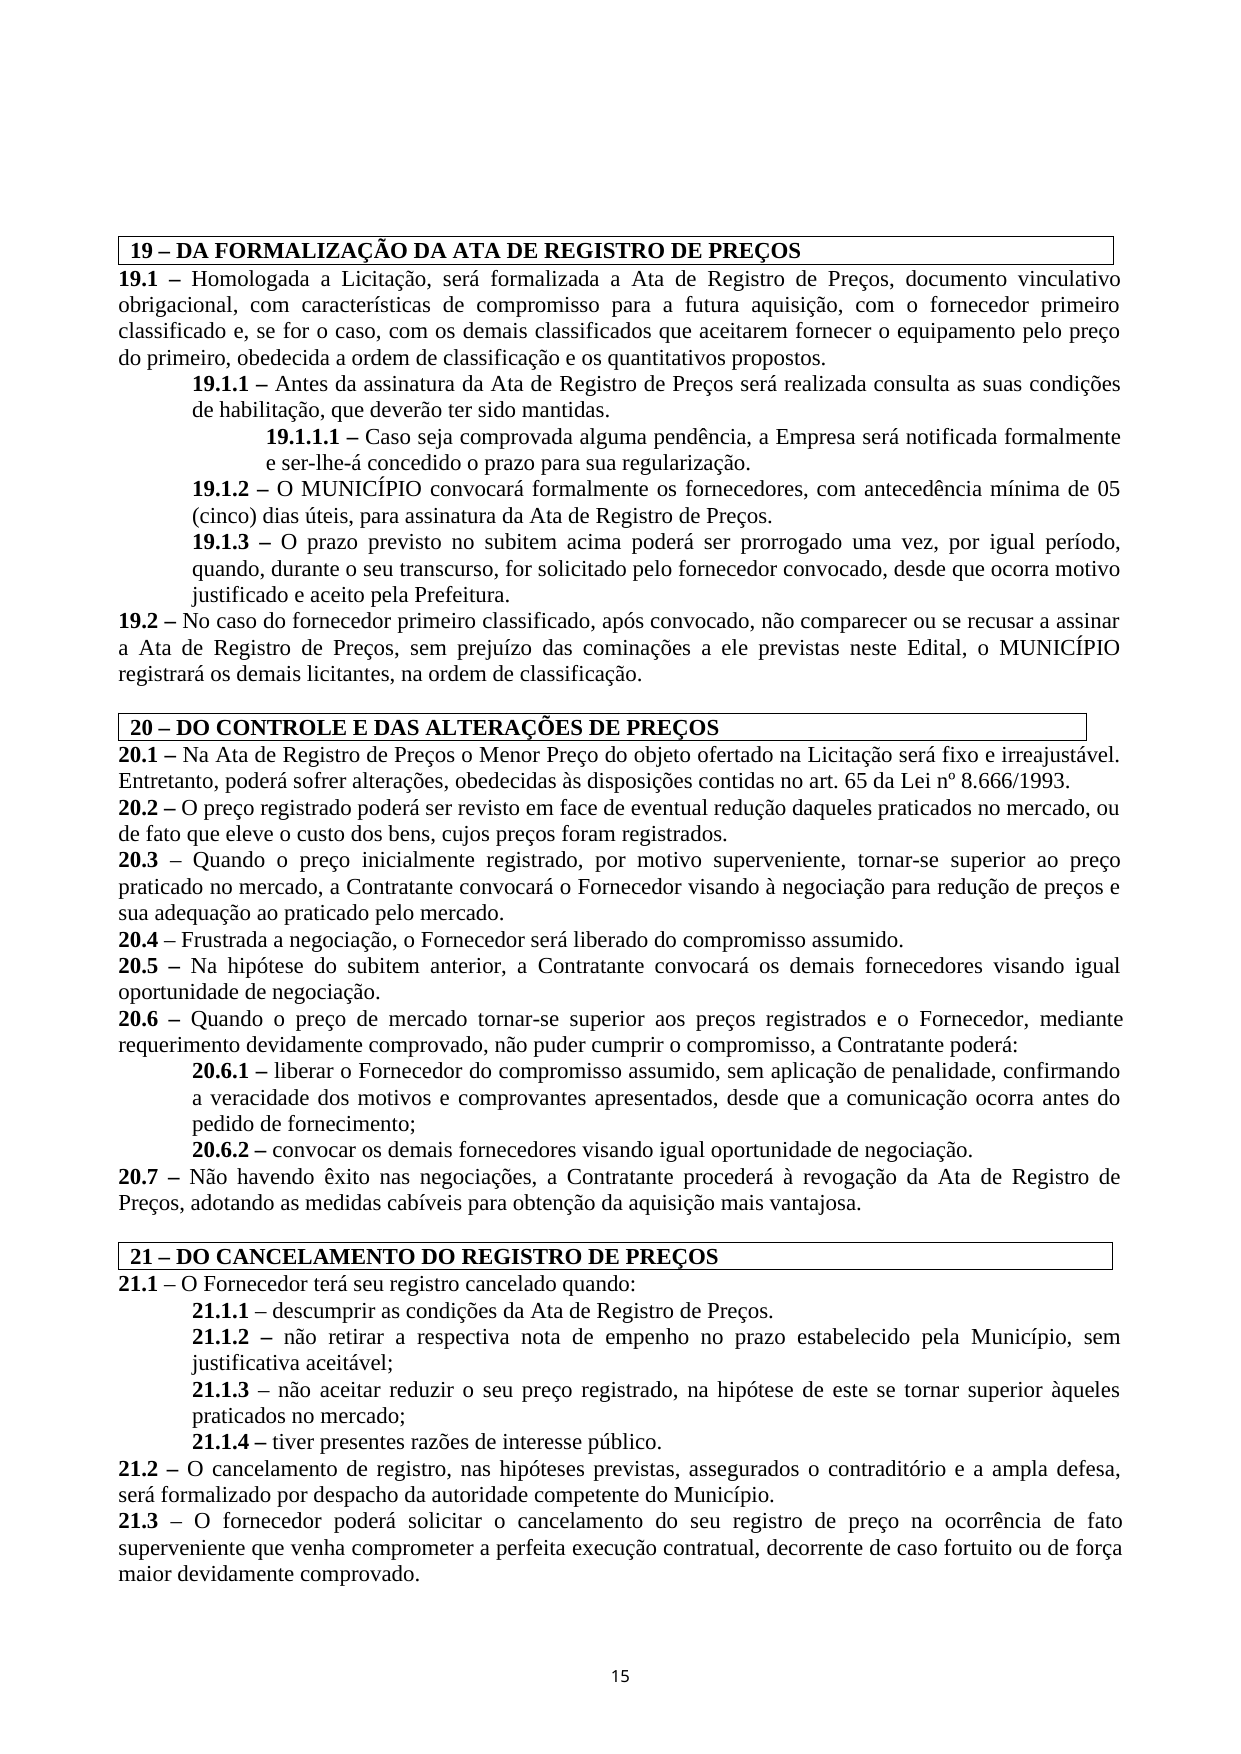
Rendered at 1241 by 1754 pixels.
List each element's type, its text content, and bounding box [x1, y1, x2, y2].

text 21.1.4 – tiver presentes razões de interesse público. [118, 1428, 1122, 1455]
text 21.1 – O Fornecedor terá seu registro cancelado quando: [118, 1270, 1122, 1297]
text 19.1.1 – Antes da assinatura da Ata de Registro de Preços será realizada consulta as suas condições de habilitação, que deverão ter sido mantidas. [192, 370, 1122, 423]
text 20.6 – Quando o preço de mercado tornar-se superior aos preços registrados e o Fornecedor, mediante requerimento devidamente comprovado, não puder cumprir o compromisso, a Contratante poderá: [118, 1005, 1125, 1057]
text 21.1.2 – não retirar a respectiva nota de empenho no prazo estabelecido pela Município, sem justificativa aceitável; [192, 1323, 1122, 1376]
table_header 21 – DO CANCELAMENTO DO REGISTRO DE PREÇOS [119, 1243, 1112, 1269]
text 20.4 – Frustrada a negociação, o Fornecedor será liberado do compromisso assumido. [118, 926, 1122, 952]
text 20.3 – Quando o preço inicialmente registrado, por motivo superveniente, tornar-se superior ao preço praticado no mercado, a Contratante convocará o Fornecedor visando à negociação para redução de preços e sua adequação ao praticado pelo mercado. [118, 847, 1122, 926]
text 21.2 – O cancelamento de registro, nas hipóteses previstas, assegurados o contraditório e a ampla defesa, será formalizado por despacho da autoridade competente do Município. [118, 1455, 1122, 1507]
table_header 19 – DA FORMALIZAÇÃO DA ATA DE REGISTRO DE PREÇOS [119, 237, 1113, 264]
text 21.1.1 – descumprir as condições da Ata de Registro de Preços. [118, 1297, 1122, 1323]
text 20.2 – O preço registrado poderá ser revisto em face de eventual redução daqueles praticados no mercado, ou de fato que eleve o custo dos bens, cujos preços foram registrados. [118, 794, 1122, 847]
text 21.1.3 – não aceitar reduzir o seu preço registrado, na hipótese de este se tornar superior àqueles praticados no mercado; [192, 1376, 1122, 1428]
text 19.1.1.1 – Caso seja comprovada alguma pendência, a Empresa será notificada formalmente e ser-lhe-á concedido o prazo para sua regularização. [266, 423, 1122, 476]
text 20.6.2 – convocar os demais fornecedores visando igual oportunidade de negociação. [118, 1136, 1122, 1163]
text 19.1 – Homologada a Licitação, será formalizada a Ata de Registro de Preços, documento vinculativo obrigacional, com características de compromisso para a futura aquisição, com o fornecedor primeiro classificado e, se for o caso, com os demais classificados que aceitarem fornecer o equipamento pelo preço do primeiro, obedecida a ordem de classificação e os quantitativos propostos. [118, 265, 1122, 370]
text 19.2 – No caso do fornecedor primeiro classificado, após convocado, não comparecer ou se recusar a assinar a Ata de Registro de Preços, sem prejuízo das cominações a ele previstas neste Edital, o MUNICÍPIO registrará os demais licitantes, na ordem de classificação. [118, 607, 1122, 686]
text 21.3 – O fornecedor poderá solicitar o cancelamento do seu registro de preço na ocorrência de fato superveniente que venha comprometer a perfeita execução contratual, decorrente de caso fortuito ou de força maior devidamente comprovado. [118, 1507, 1125, 1587]
text 19.1.2 – O MUNICÍPIO convocará formalmente os fornecedores, com antecedência mínima de 05 (cinco) dias úteis, para assinatura da Ata de Registro de Preços. [192, 476, 1122, 528]
text 19.1.3 – O prazo previsto no subitem acima poderá ser prorrogado uma vez, por igual período, quando, durante o seu transcurso, for solicitado pelo fornecedor convocado, desde que ocorra motivo justificado e aceito pela Prefeitura. [192, 528, 1122, 607]
text 20.6.1 – liberar o Fornecedor do compromisso assumido, sem aplicação de penalidade, confirmando a veracidade dos motivos e comprovantes apresentados, desde que a comunicação ocorra antes do pedido de fornecimento; [192, 1057, 1122, 1136]
text 20.7 – Não havendo êxito nas negociações, a Contratante procederá à revogação da Ata de Registro de Preços, adotando as medidas cabíveis para obtenção da aquisição mais vantajosa. [118, 1163, 1122, 1216]
text 20.5 – Na hipótese do subitem anterior, a Contratante convocará os demais fornecedores visando igual oportunidade de negociação. [118, 952, 1122, 1005]
table_header 20 – DO CONTROLE E DAS ALTERAÇÕES DE PREÇOS [119, 714, 1086, 740]
text 20.1 – Na Ata de Registro de Preços o Menor Preço do objeto ofertado na Licitação será fixo e irreajustável. Entretanto, poderá sofrer alterações, obedecidas às disposições contidas no art. 65 da Lei nº 8.666/1993. [118, 741, 1122, 794]
